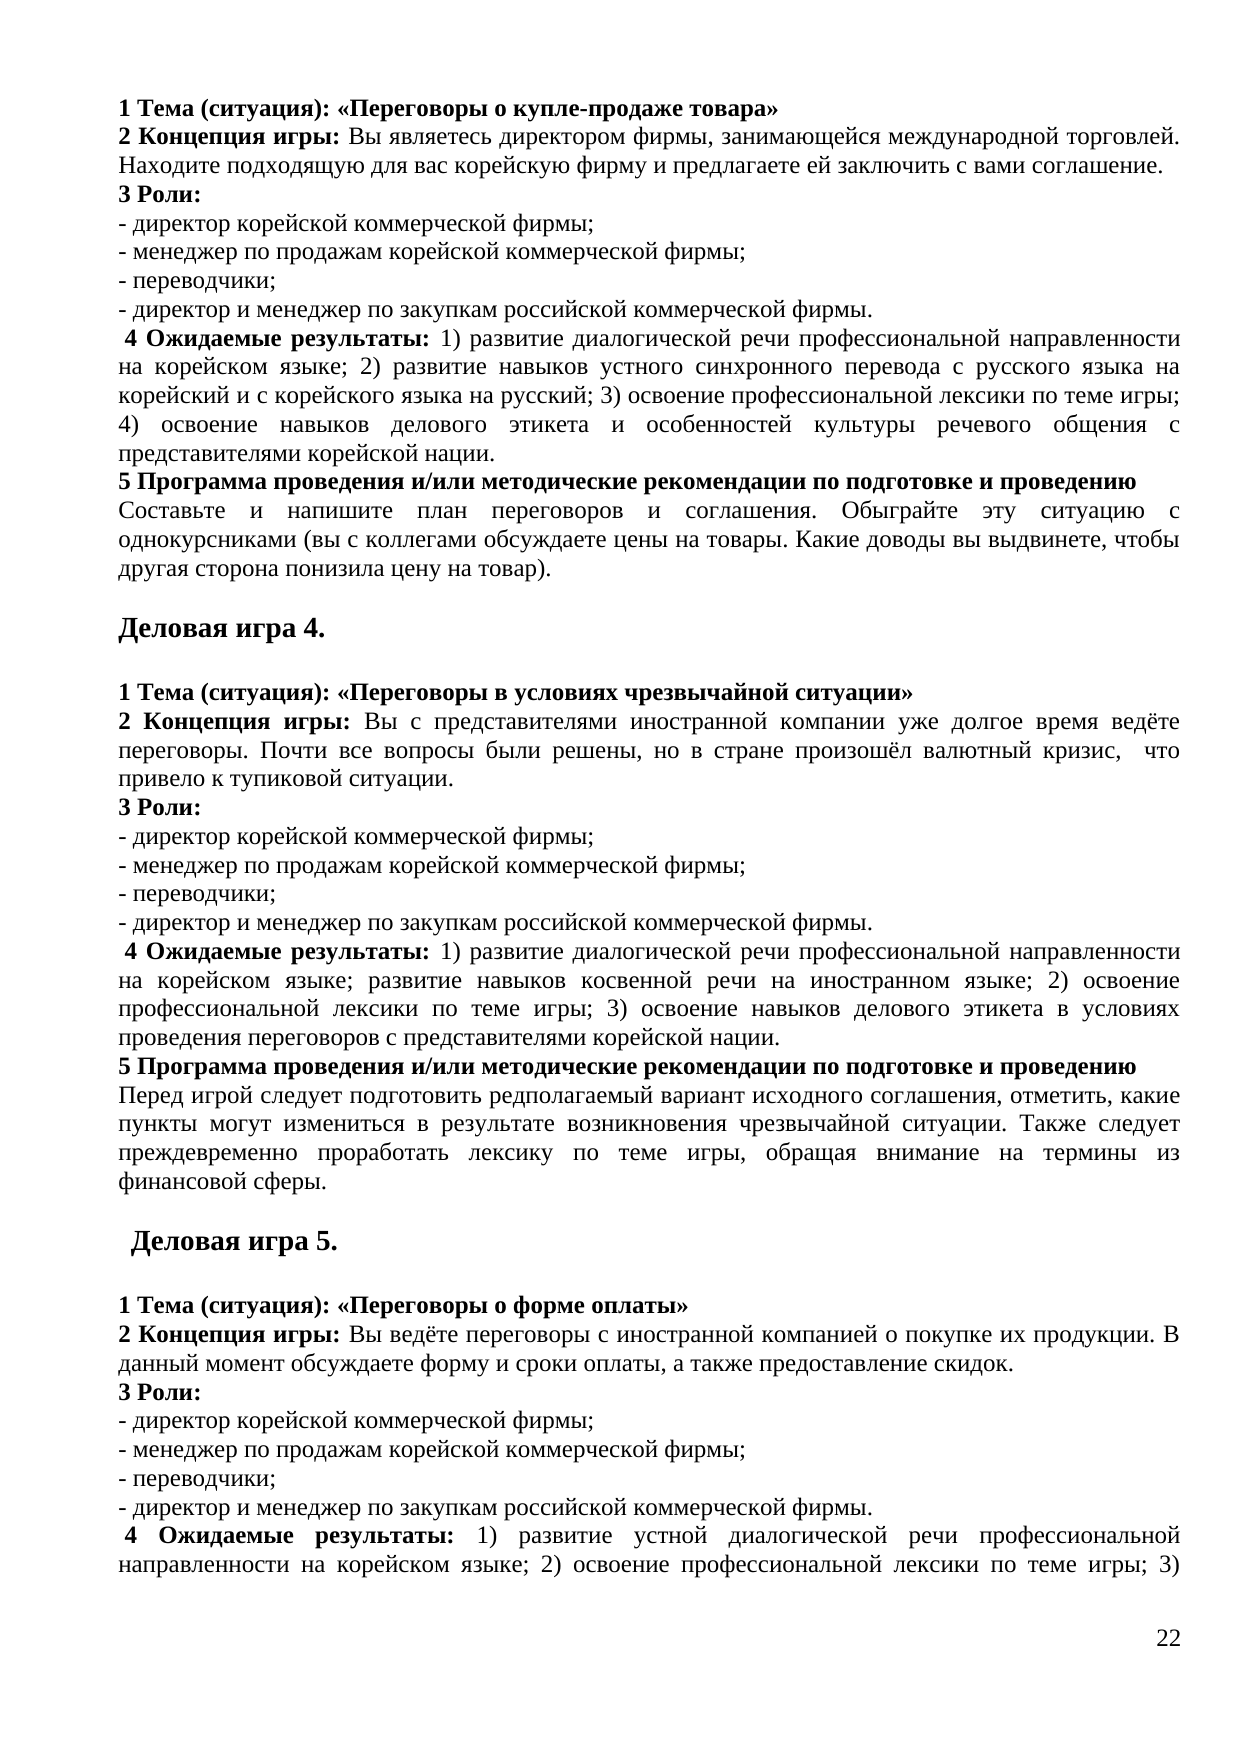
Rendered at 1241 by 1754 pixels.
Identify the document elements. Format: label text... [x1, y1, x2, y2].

text Составьте и напишите план переговоров и соглашения. Обыграйте эту ситуацию с однокурсниками (вы с коллегами обсуждаете цены на товары. Какие доводы вы выдвинете, чтобы другая сторона понизила цену на товар). [118, 495, 1181, 581]
text 1 Тема (ситуация): «Переговоры в условиях чрезвычайной ситуации» [118, 677, 1181, 706]
text 3 Роли: [118, 792, 1181, 821]
text - менеджер по продажам корейской коммерческой фирмы; [118, 236, 1181, 265]
text 4 Ожидаемые результаты: 1) развитие диалогической речи профессиональной направленности на корейском языке; развитие навыков косвенной речи на иностранном языке; 2) освоение профессиональной лексики по теме игры; 3) освоение навыков делового этикета в условиях проведения переговоров с представителями корейской нации. [118, 936, 1181, 1051]
text 5 Программа проведения и/или методические рекомендации по подготовке и проведению [118, 1051, 1181, 1080]
text - директор и менеджер по закупкам российской коммерческой фирмы. [118, 907, 1181, 936]
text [118, 1521, 1181, 1578]
text - директор корейской коммерческой фирмы; [118, 208, 1181, 236]
text 3 Роли: [118, 1377, 1181, 1406]
text 2 Концепция игры: Вы ведёте переговоры с иностранной компанией о покупке их продукции. В данный момент обсуждаете форму и сроки оплаты, а также предоставление скидок. [118, 1319, 1181, 1377]
text - менеджер по продажам корейской коммерческой фирмы; [118, 1434, 1181, 1463]
text - директор и менеджер по закупкам российской коммерческой фирмы. [118, 294, 1181, 323]
text 2 Концепция игры: Вы являетесь директором фирмы, занимающейся международной торговлей. Находите подходящую для вас корейскую фирму и предлагаете ей заключить с вами соглашение. [118, 121, 1181, 179]
text - переводчики; [118, 878, 1181, 907]
text 1 Тема (ситуация): «Переговоры о купле-продаже товара» [118, 93, 1181, 121]
text - переводчики; [118, 1463, 1181, 1492]
text - директор корейской коммерческой фирмы; [118, 821, 1181, 850]
text Деловая игра 5. [118, 1223, 1181, 1257]
text 1 Тема (ситуация): «Переговоры о форме оплаты» [118, 1291, 1181, 1319]
text 3 Роли: [118, 179, 1181, 208]
text Деловая игра 4. [118, 610, 1181, 644]
text - директор корейской коммерческой фирмы; [118, 1406, 1181, 1434]
text - менеджер по продажам корейской коммерческой фирмы; [118, 850, 1181, 878]
text Перед игрой следует подготовить редполагаемый вариант исходного соглашения, отметить, какие пункты могут измениться в результате возникновения чрезвычайной ситуации. Также следует преждевременно проработать лексику по теме игры, обращая внимание на термины из финансовой сферы. [118, 1080, 1181, 1195]
text - директор и менеджер по закупкам российской коммерческой фирмы. [118, 1492, 1181, 1521]
text - переводчики; [118, 265, 1181, 294]
text 2 Концепция игры: Вы с представителями иностранной компании уже долгое время ведёте переговоры. Почти все вопросы были решены, но в стране произошёл валютный кризис, что привело к тупиковой ситуации. [118, 706, 1181, 792]
text 4 Ожидаемые результаты: 1) развитие диалогической речи профессиональной направленности на корейском языке; 2) развитие навыков устного синхронного перевода с русского языка на корейский и с корейского языка на русский; 3) освоение профессиональной лексики по теме игры; 4) освоение навыков делового этикета и особенностей культуры речевого общения с представителями корейской нации. [118, 323, 1181, 466]
text 5 Программа проведения и/или методические рекомендации по подготовке и проведению [118, 466, 1181, 495]
